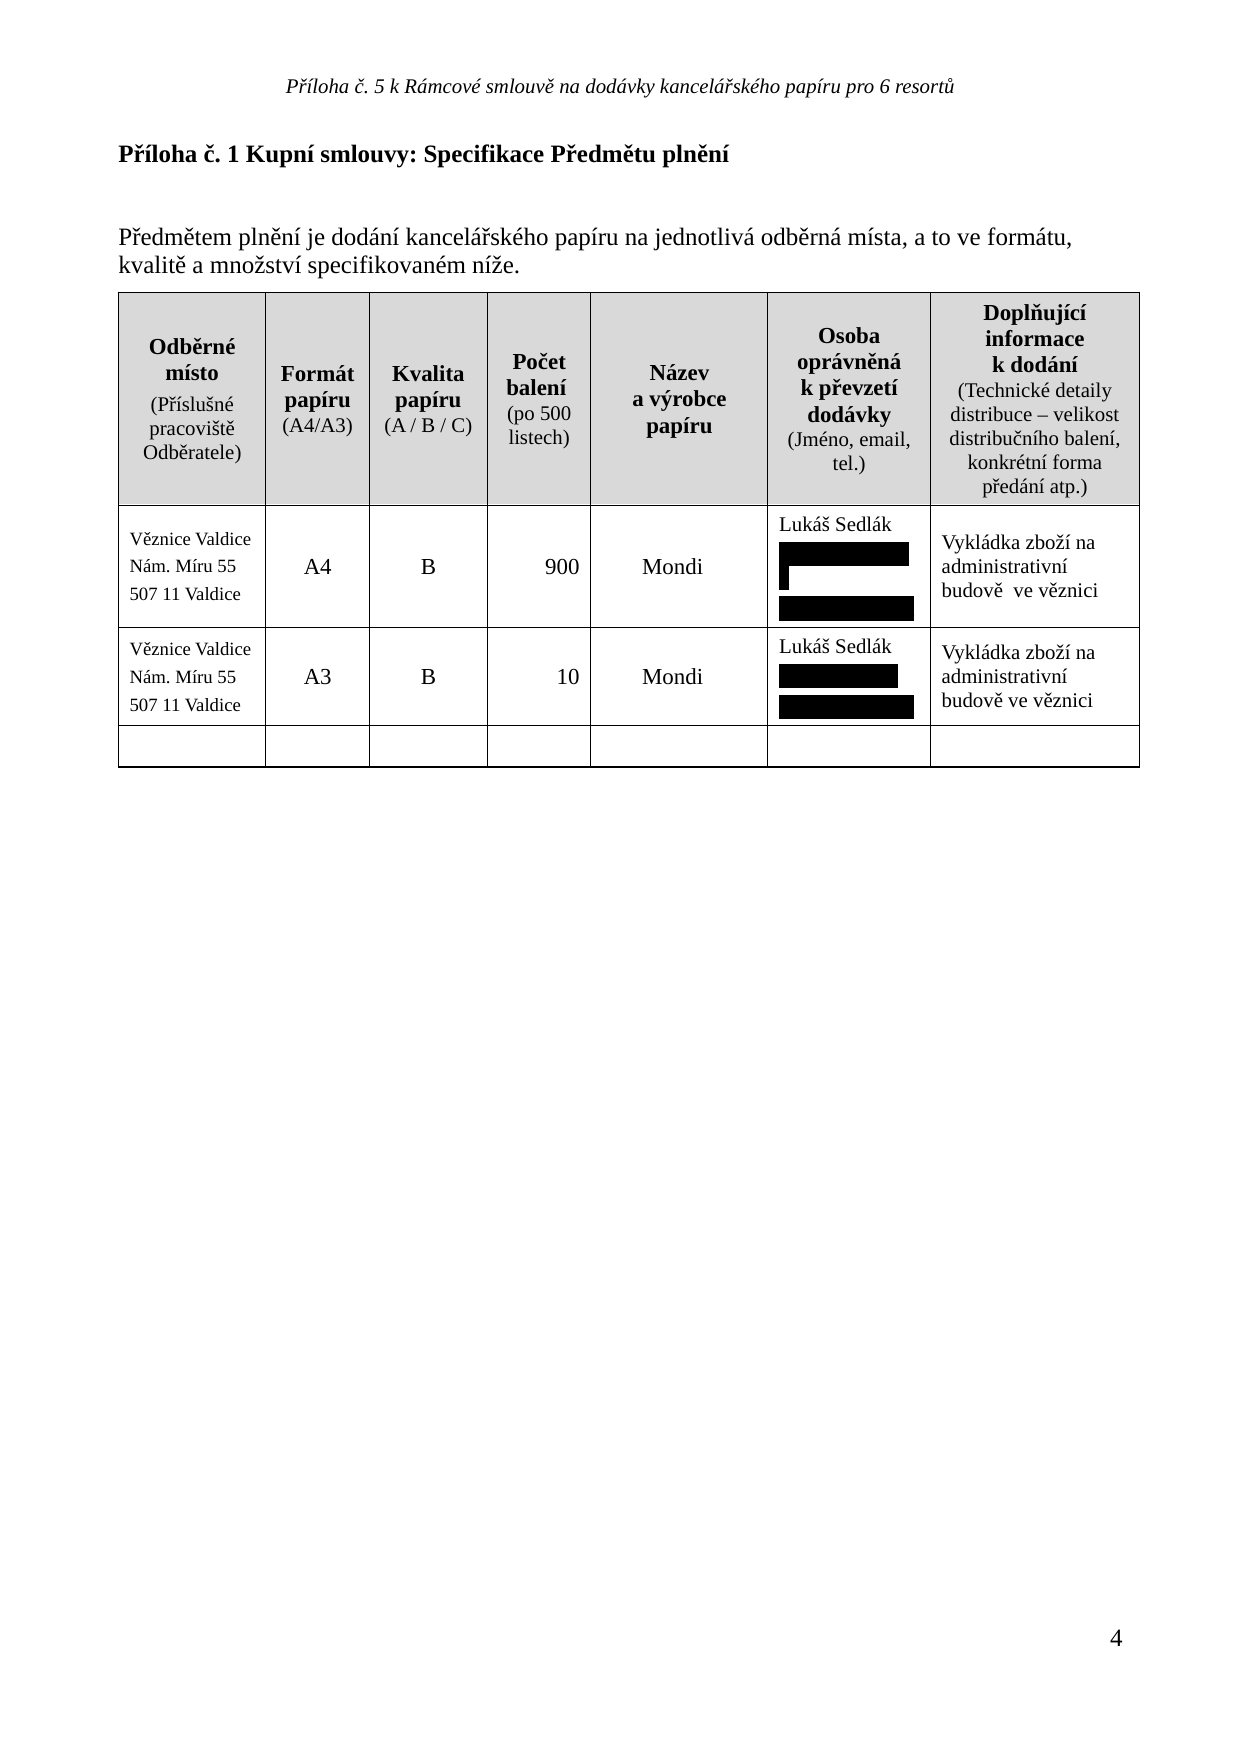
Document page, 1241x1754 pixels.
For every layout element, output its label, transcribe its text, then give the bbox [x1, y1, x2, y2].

table_cell B [370, 506, 487, 627]
table_header Kvalita papíru (A / B / C) [370, 293, 487, 504]
table_cell Vykládka zboží na administrativní budově ve věznici [931, 506, 1139, 627]
table_cell Mondi [591, 506, 767, 627]
table_cell 10 [488, 628, 590, 725]
text Příloha č. 1 Kupní smlouvy: Specifikace Předmětu plnění [118, 139, 1122, 168]
table_cell Mondi [591, 628, 767, 725]
table_cell [931, 726, 1139, 766]
table_cell Věznice Valdice Nám. Míru 55 507 11 Valdice [119, 506, 265, 627]
table_cell Lukáš Sedlák Xxxxxxxxxxxxx xxxxxxxxxxxxx [768, 506, 930, 627]
text Předmětem plnění je dodání kancelářského papíru na jednotlivá odběrná místa, a to ve formátu, kvalitě a množství specifikovaném níže. [118, 222, 1122, 279]
table_cell [370, 726, 487, 766]
table_header Počet balení (po 500 listech) [488, 293, 590, 504]
table_cell [768, 726, 930, 766]
table_cell [591, 726, 767, 766]
table_header Osoba oprávněná k převzetí dodávky (Jméno, email, tel.) [768, 293, 930, 504]
table_cell Věznice Valdice Nám. Míru 55 507 11 Valdice [119, 628, 265, 725]
table_header Doplňující informace k dodání (Technické detaily distribuce – velikost distribučního balení, konkrétní forma předání atp.) [931, 293, 1139, 504]
table_header Formát papíru (A4/A3) [266, 293, 369, 504]
table_header Odběrné místo (Příslušné pracoviště Odběratele) [119, 293, 265, 504]
table_cell [488, 726, 590, 766]
table_cell Vykládka zboží na administrativní budově ve věznici [931, 628, 1139, 725]
table_cell A4 [266, 506, 369, 627]
table_header Název a výrobce papíru [591, 293, 767, 504]
table_cell B [370, 628, 487, 725]
table_cell [266, 726, 369, 766]
table_cell Lukáš Sedlák Xxxxxxxxxxx xxxxxxxxxxxxx [768, 628, 930, 725]
table_cell 900 [488, 506, 590, 627]
table_cell A3 [266, 628, 369, 725]
table_cell [119, 726, 265, 766]
